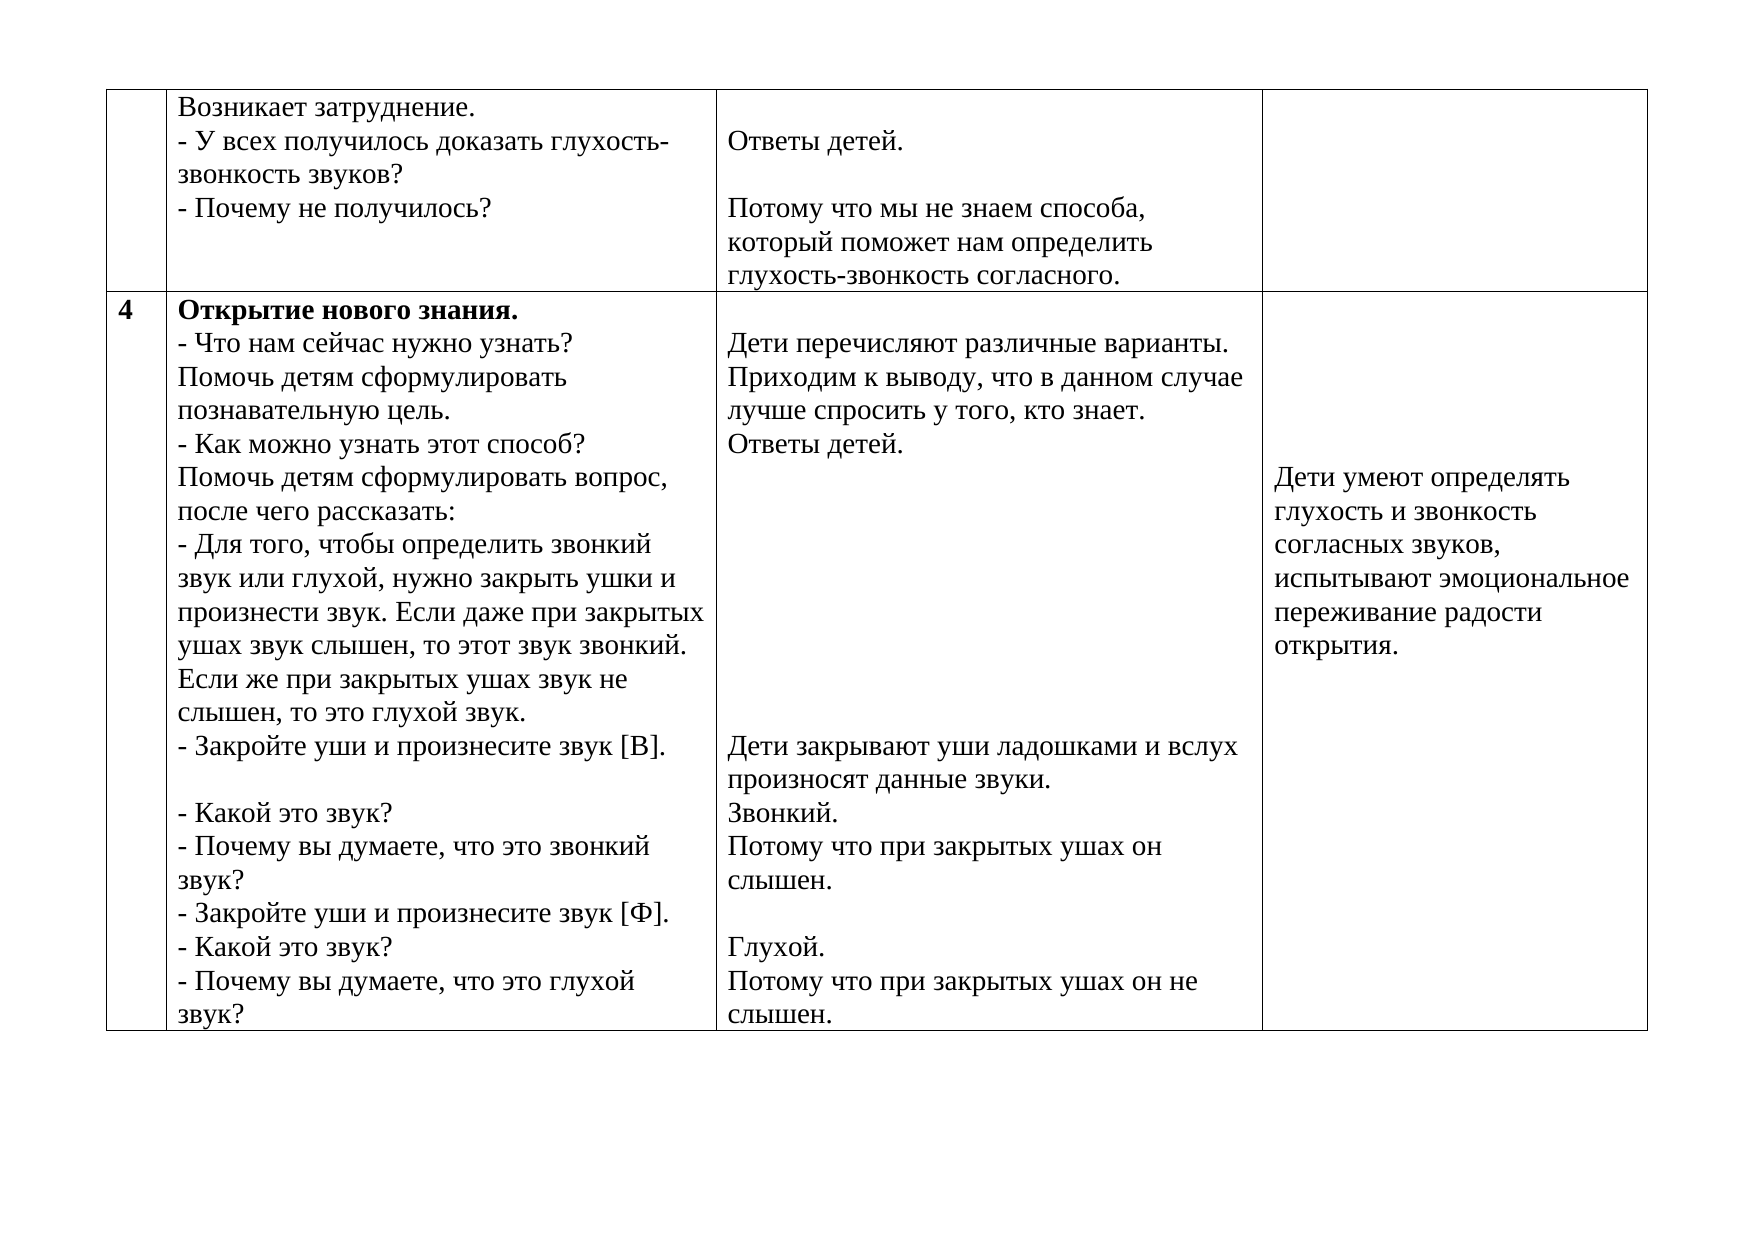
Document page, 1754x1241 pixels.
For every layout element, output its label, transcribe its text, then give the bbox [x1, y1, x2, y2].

table_cell Дети умеют определять глухость и звонкость согласных звуков, испытывают эмоциональное переживание радости открытия. [1263, 292, 1647, 1030]
table_cell Открытие нового знания. - Что нам сейчас нужно узнать? Помочь детям сформулировать познавательную цель. - Как можно узнать этот способ? Помочь детям сформулировать вопрос, после чего рассказать: - Для того, чтобы определить звонкий звук или глухой, нужно закрыть ушки и произнести звук. Если даже при закрытых ушах звук слышен, то этот звук звонкий. Если же при закрытых ушах звук не слышен, то это глухой звук. - Закройте уши и произнесите звук [В]. - Какой это звук? - Почему вы думаете, что это звонкий звук? - Закройте уши и произнесите звук [Ф]. - Какой это звук? - Почему вы думаете, что это глухой звук? [167, 292, 716, 1030]
table_cell Дети перечисляют различные варианты. Приходим к выводу, что в данном случае лучше спросить у того, кто знает. Ответы детей. Дети закрывают уши ладошками и вслух произносят данные звуки. Звонкий. Потому что при закрытых ушах он слышен. Глухой. Потому что при закрытых ушах он не слышен. [717, 292, 1262, 1030]
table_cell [167, 90, 716, 291]
table_cell [1263, 90, 1647, 291]
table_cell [717, 90, 1262, 291]
table_cell 4 [107, 292, 166, 1030]
table_cell 3 [107, 90, 166, 291]
